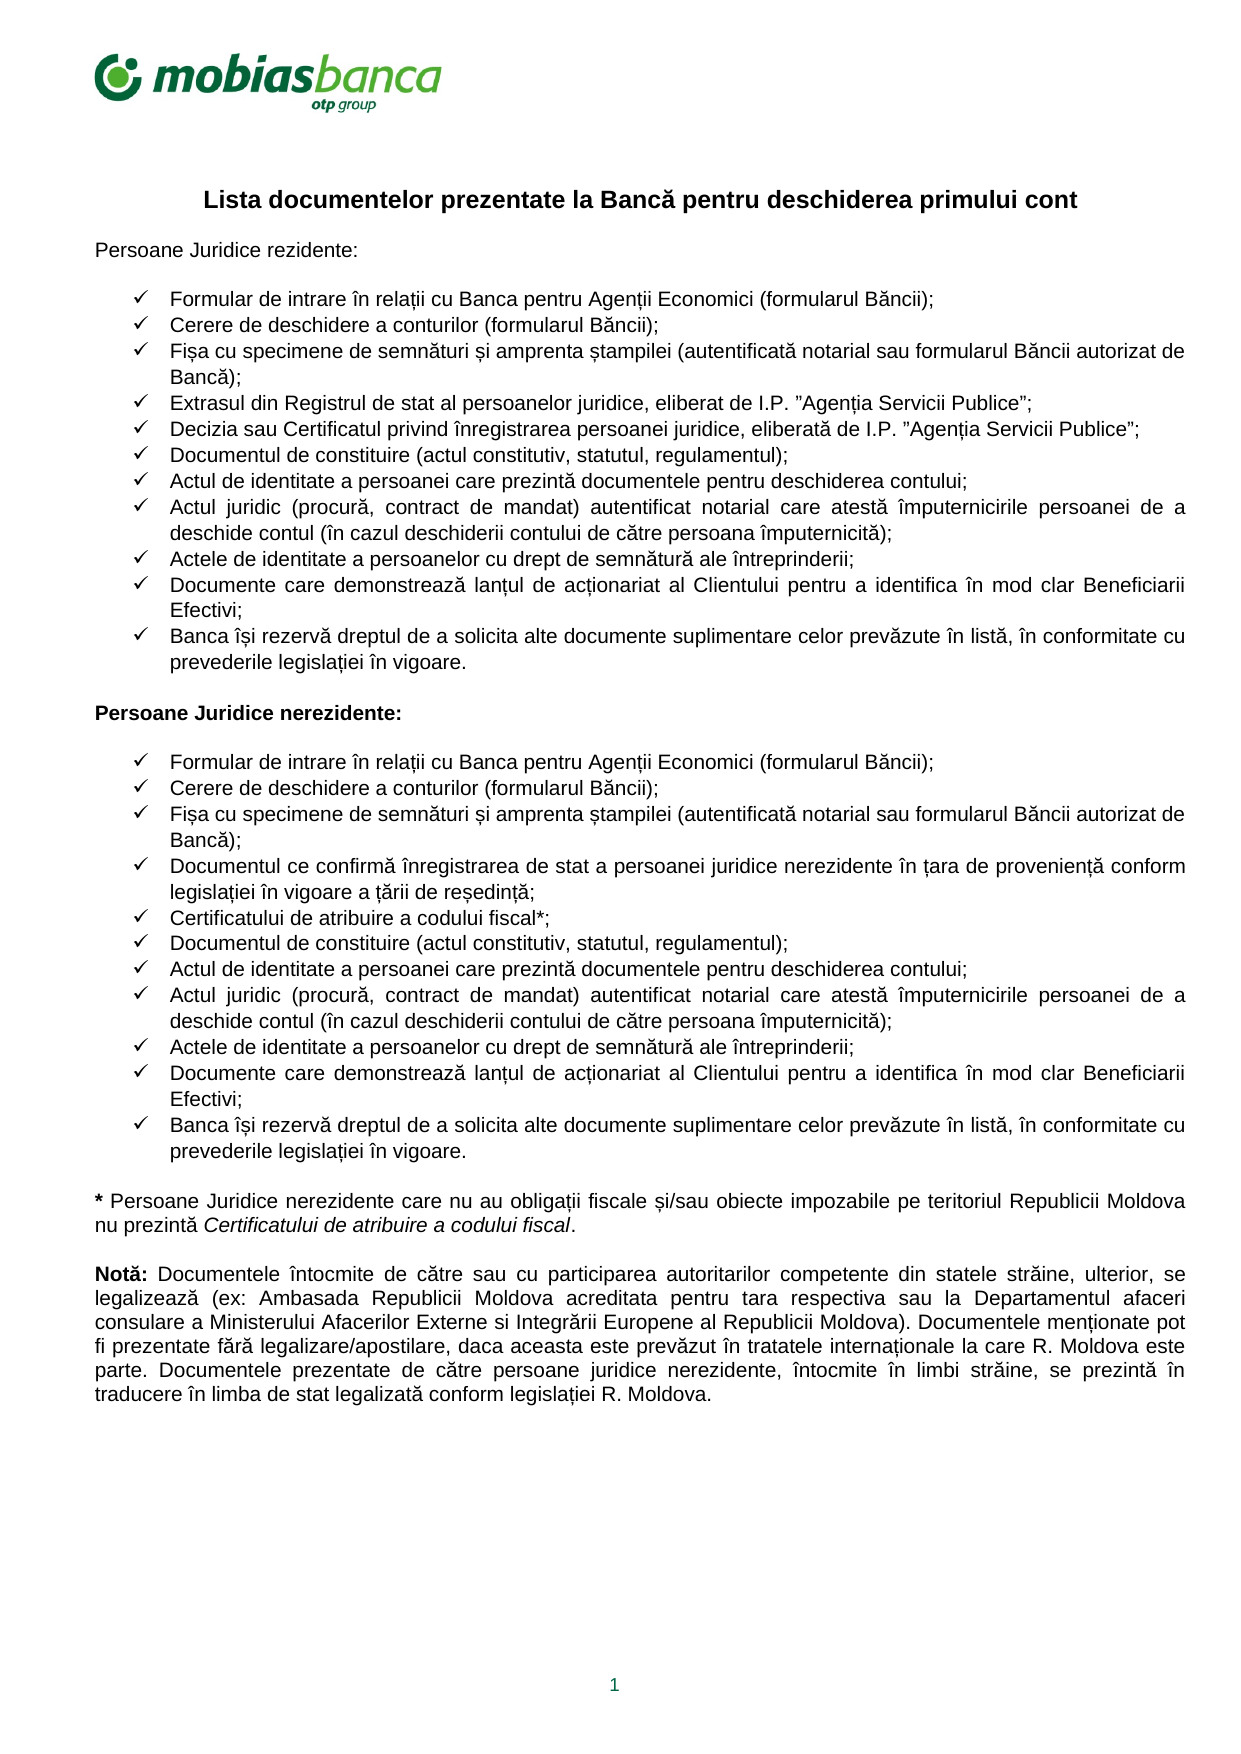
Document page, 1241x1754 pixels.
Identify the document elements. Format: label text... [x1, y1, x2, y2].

list Actul de identitate a persoanei care prezintă documentele pentru deschiderea contului; [132, 469, 1187, 493]
list Documentul de constituire (actul constitutiv, statutul, regulamentul); [132, 443, 1187, 467]
list Extrasul din Registrul de stat al persoanelor juridice, eliberat de I.P. ”Agenția Servicii Publice”; [132, 391, 1187, 415]
text Persoane Juridice rezidente: [94, 238, 1187, 262]
list Certificatului de atribuire a codului fiscal*; [132, 905, 1187, 929]
list Actele de identitate a persoanelor cu drept de semnătură ale întreprinderii; [132, 546, 1187, 571]
text Lista documentelor prezentate la Bancă pentru deschiderea primului cont [94, 184, 1187, 213]
list Formular de intrare în relații cu Banca pentru Agenții Economici (formularul Băncii); [132, 750, 1187, 774]
list Cerere de deschidere a conturilor (formularul Băncii); [132, 776, 1187, 800]
text * Persoane Juridice nerezidente care nu au obligații fiscale și/sau obiecte impozabile pe teritoriul Republicii Moldova nu prezintă Certificatului de atribuire a codului fiscal. [94, 1189, 1187, 1237]
list Fișa cu specimene de semnături și amprenta ștampilei (autentificată notarial sau formularul Băncii autorizat de Bancă); [132, 339, 1187, 389]
list Documente care demonstrează lanțul de acționariat al Clientului pentru a identifica în mod clar Beneficiarii Efectivi; [132, 1061, 1187, 1111]
list Actele de identitate a persoanelor cu drept de semnătură ale întreprinderii; [132, 1035, 1187, 1059]
list Cerere de deschidere a conturilor (formularul Băncii); [132, 313, 1187, 337]
list Documentul de constituire (actul constitutiv, statutul, regulamentul); [132, 931, 1187, 955]
list Actul juridic (procură, contract de mandat) autentificat notarial care atestă împuternicirile persoanei de a deschide contul (în cazul deschiderii contului de către persoana împuternicită); [132, 495, 1187, 544]
list Formular de intrare în relații cu Banca pentru Agenții Economici (formularul Băncii); [132, 287, 1187, 311]
list Fișa cu specimene de semnături și amprenta ștampilei (autentificată notarial sau formularul Băncii autorizat de Bancă); [132, 802, 1187, 852]
list Documentul ce confirmă înregistrarea de stat a persoanei juridice nerezidente în țara de proveniență conform legislației în vigoare a țării de reședință; [132, 853, 1187, 903]
list Actul de identitate a persoanei care prezintă documentele pentru deschiderea contului; [132, 957, 1187, 981]
text Notă: Documentele întocmite de către sau cu participarea autoritarilor competente din statele străine, ulterior, se legalizează (ex: Ambasada Republicii Moldova acreditata pentru tara respectiva sau la Departamentul afaceri consulare a Ministerului Afacerilor Externe si Integrării Europene al Republicii Moldova). Documentele menționate pot fi prezentate fără legalizare/apostilare, daca aceasta este prevăzut în tratatele internaționale la care R. Moldova este parte. Documentele prezentate de către persoane juridice nerezidente, întocmite în limbi străine, se prezintă în traducere în limba de stat legalizată conform legislației R. Moldova. [94, 1262, 1187, 1406]
list Decizia sau Certificatul privind înregistrarea persoanei juridice, eliberată de I.P. ”Agenția Servicii Publice”; [132, 417, 1187, 441]
list Documente care demonstrează lanțul de acționariat al Clientului pentru a identifica în mod clar Beneficiarii Efectivi; [132, 572, 1187, 622]
text Persoane Juridice nerezidente: [94, 701, 1187, 725]
list Banca își rezervă dreptul de a solicita alte documente suplimentare celor prevăzute în listă, în conformitate cu prevederile legislației în vigoare. [132, 1113, 1187, 1162]
list Actul juridic (procură, contract de mandat) autentificat notarial care atestă împuternicirile persoanei de a deschide contul (în cazul deschiderii contului de către persoana împuternicită); [132, 983, 1187, 1033]
list Banca își rezervă dreptul de a solicita alte documente suplimentare celor prevăzute în listă, în conformitate cu prevederile legislației în vigoare. [132, 624, 1187, 674]
picture [94, 53, 442, 113]
